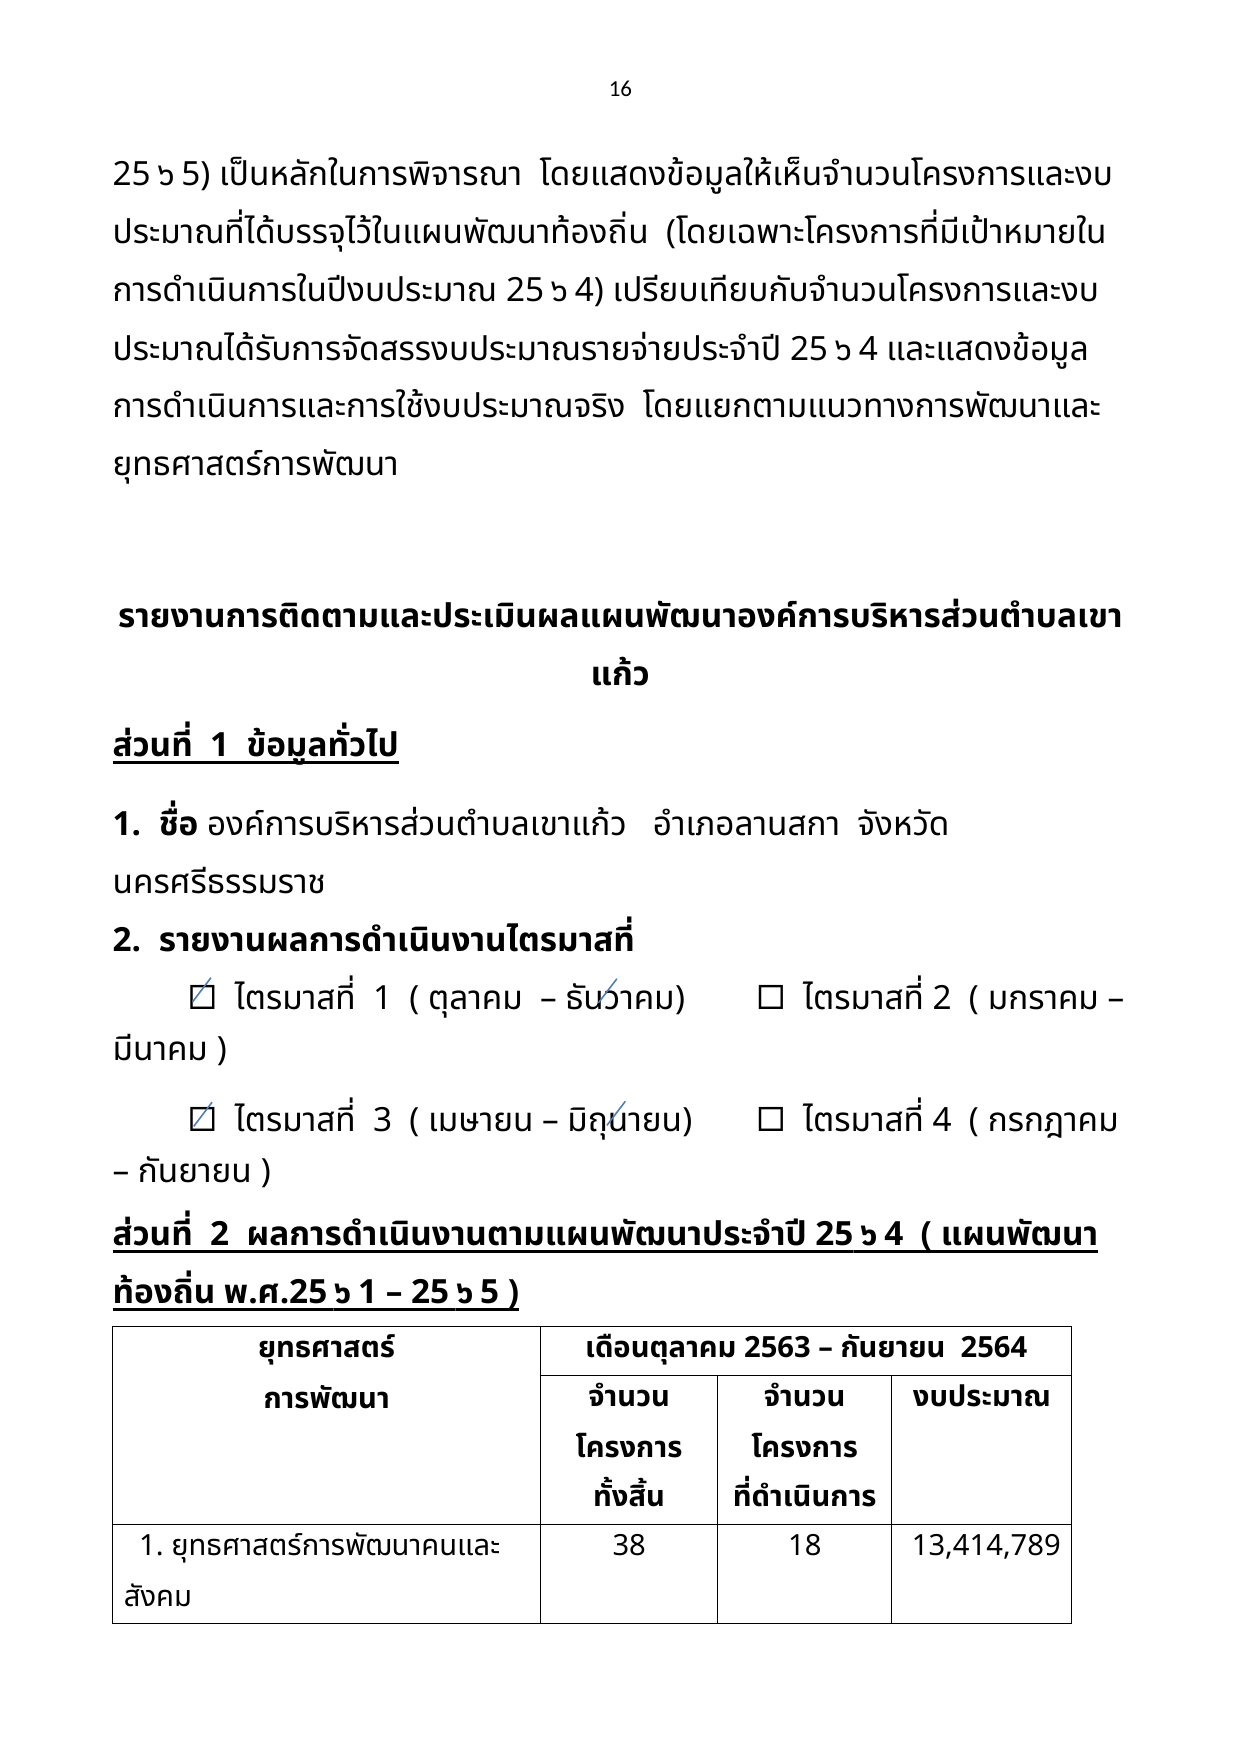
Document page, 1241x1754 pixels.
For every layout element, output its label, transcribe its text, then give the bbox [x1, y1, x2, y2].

text รายงานการติดตามและประเมินผลแผนพัฒนาองค์การบริหารส่วนตำบลเขาแก้ว [112, 592, 1128, 701]
table_cell ที่ดำเนินการ [718, 1475, 891, 1523]
table_cell จำนวนโครงการ [541, 1376, 717, 1474]
text ไตรมาสที่ 3 ( เมษายน – มิถุนายน) ไตรมาสที่ 4 ( กรกฎาคม – กันยายน ) [112, 1096, 1128, 1197]
table_cell 1. ยุทธศาสตร์การพัฒนาคนและสังคม [113, 1525, 540, 1623]
table_cell [892, 1475, 1071, 1523]
table_cell 18 [718, 1525, 891, 1623]
text ส่วนที่ 2 ผลการดำเนินงานตามแผนพัฒนาประจำปี 25๖4 ( แผนพัฒนาท้องถิ่น พ.ศ.25๖1 – 25๖5 ) [112, 1209, 1128, 1318]
text 2. รายงานผลการดำเนินงานไตรมาสที่ [112, 916, 1128, 966]
table_cell จำนวนโครงการ [718, 1376, 891, 1474]
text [112, 150, 1128, 491]
table_cell 13,414,789 [892, 1525, 1071, 1623]
table_header ยุทธศาสตร์ การพัฒนา [113, 1327, 540, 1523]
text 1. ชื่อ องค์การบริหารส่วนตำบลเขาแก้ว อำเภอลานสกา จังหวัดนครศรีธรรมราช [112, 799, 1128, 908]
text ส่วนที่ 1 ข้อมูลทั่วไป [112, 721, 1128, 771]
table_cell ทั้งสิ้น [541, 1475, 717, 1523]
table_cell 38 [541, 1525, 717, 1623]
text ไตรมาสที่ 1 ( ตุลาคม – ธันวาคม) ไตรมาสที่ 2 ( มกราคม – มีนาคม ) [112, 974, 1128, 1075]
table_cell งบประมาณ [892, 1376, 1071, 1474]
table_header เดือนตุลาคม 2563 – กันยายน 2564 [541, 1327, 1071, 1375]
